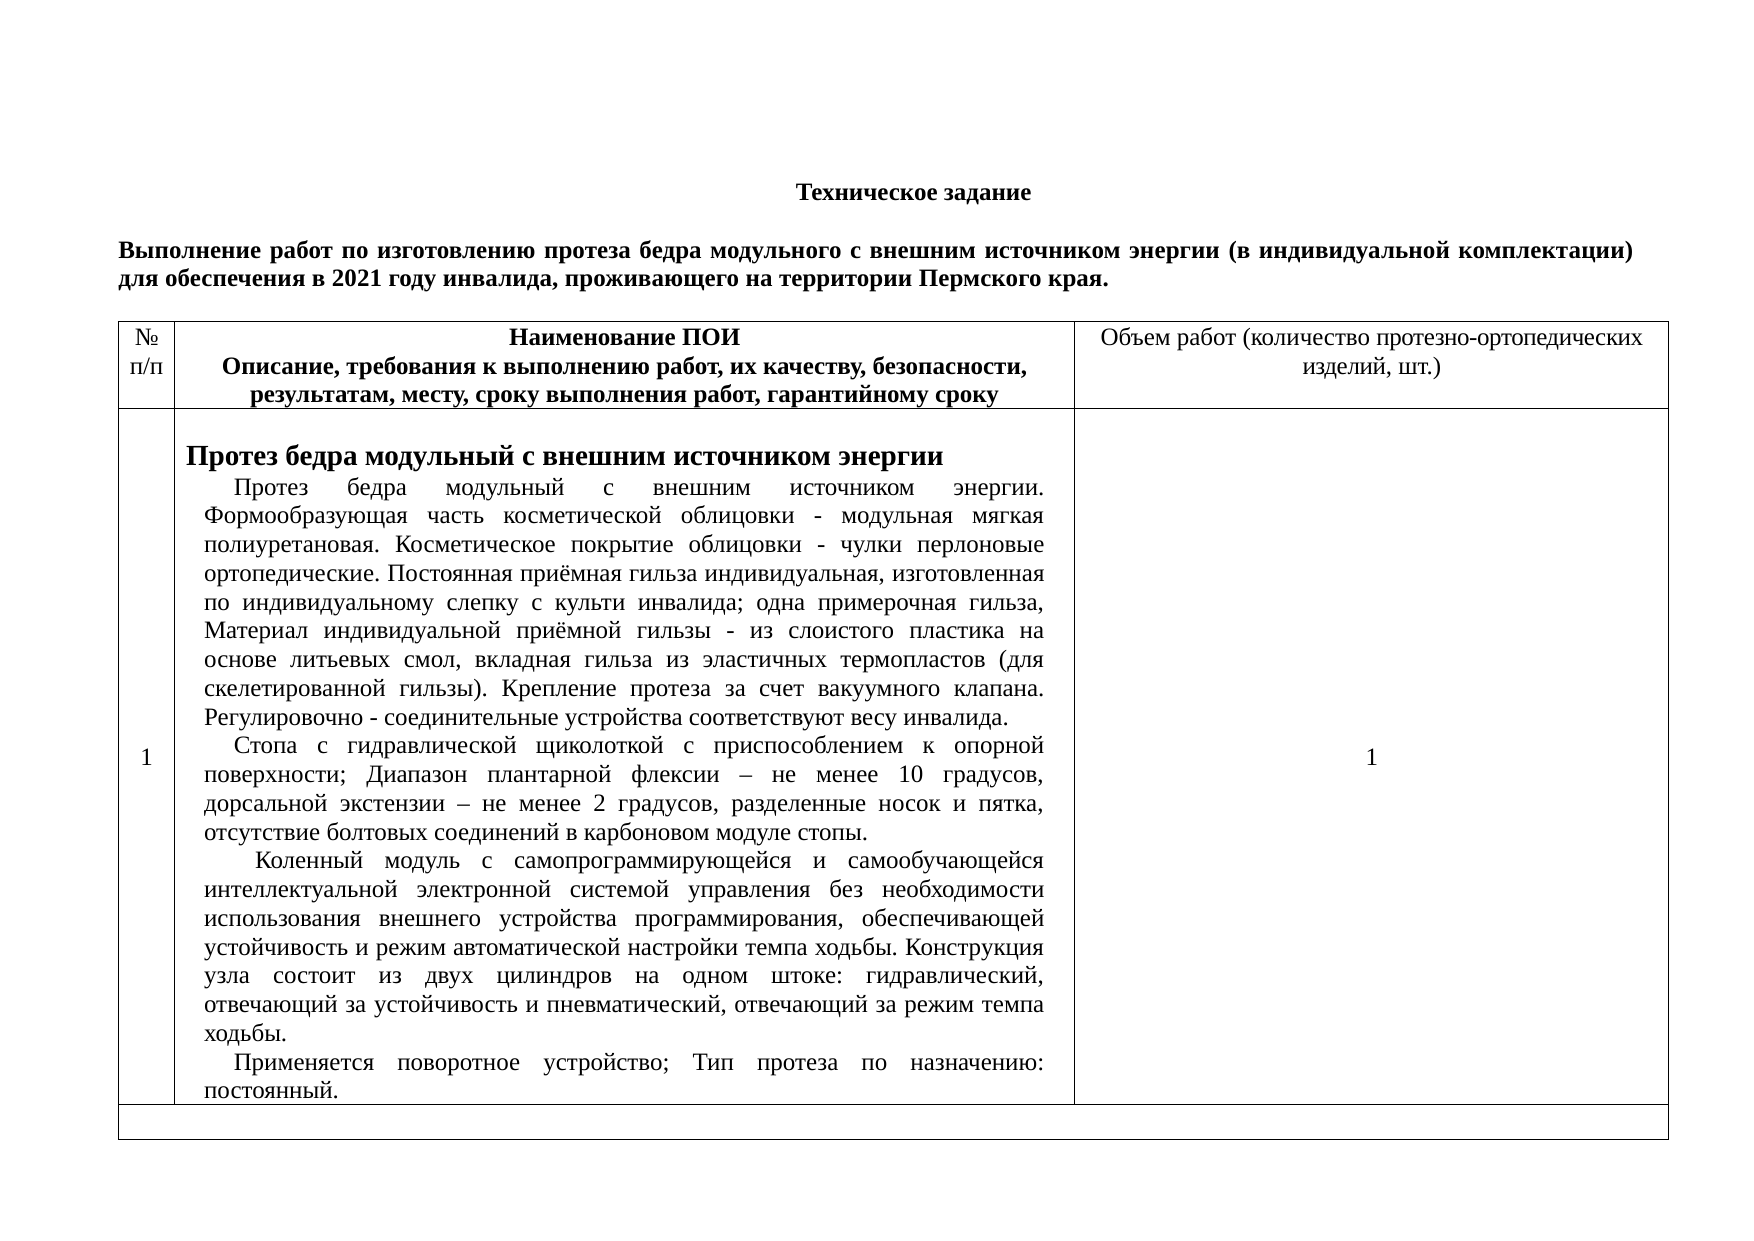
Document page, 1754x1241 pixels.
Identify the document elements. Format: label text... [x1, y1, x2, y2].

table_header Объем работ (количество протезно-ортопедических изделий, шт.) [1075, 322, 1668, 408]
text Выполнение работ по изготовлению протеза бедра модульного с внешним источником энергии (в индивидуальной комплектации) для обеспечения в 2021 году инвалида, проживающего на территории Пермского края. [118, 235, 1636, 292]
table_cell 1 [1075, 409, 1668, 1104]
text Техническое задание [118, 177, 1636, 206]
table_cell 1 [119, 409, 174, 1104]
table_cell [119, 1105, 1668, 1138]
table_header Наименование ПОИ Описание, требования к выполнению работ, их качеству, безопасности, результатам, месту, сроку выполнения работ, гарантийному сроку [175, 322, 1074, 408]
table_cell Протез бедра модульный с внешним источником энергии Протез бедра модульный с внешним источником энергии. Формообразующая часть косметической облицовки - модульная мягкая полиуретановая. Косметическое покрытие облицовки - чулки перлоновые ортопедические. Постоянная приёмная гильза индивидуальная, изготовленная по индивидуальному слепку с культи инвалида; одна примерочная гильза, Материал индивидуальной приёмной гильзы - из слоистого пластика на основе литьевых смол, вкладная гильза из эластичных термопластов (для скелетированной гильзы). Крепление протеза за счет вакуумного клапана. Регулировочно - соединительные устройства соответствуют весу инвалида. Стопа с гидравлической щиколоткой с приспособлением к опорной поверхности; Диапазон плантарной флексии – не менее 10 градусов, дорсальной экстензии – не менее 2 градусов, разделенные носок и пятка, отсутствие болтовых соединений в карбоновом модуле стопы. Коленный модуль с самопрограммирующейся и самообучающейся интеллектуальной электронной системой управления без необходимости использования внешнего устройства программирования, обеспечивающей устойчивость и режим автоматической настройки темпа ходьбы. Конструкция узла состоит из двух цилиндров на одном штоке: гидравлический, отвечающий за устойчивость и пневматический, отвечающий за режим темпа ходьбы. Применяется поворотное устройство; Тип протеза по назначению: постоянный. [175, 409, 1074, 1104]
table_header № п/п [119, 322, 174, 408]
